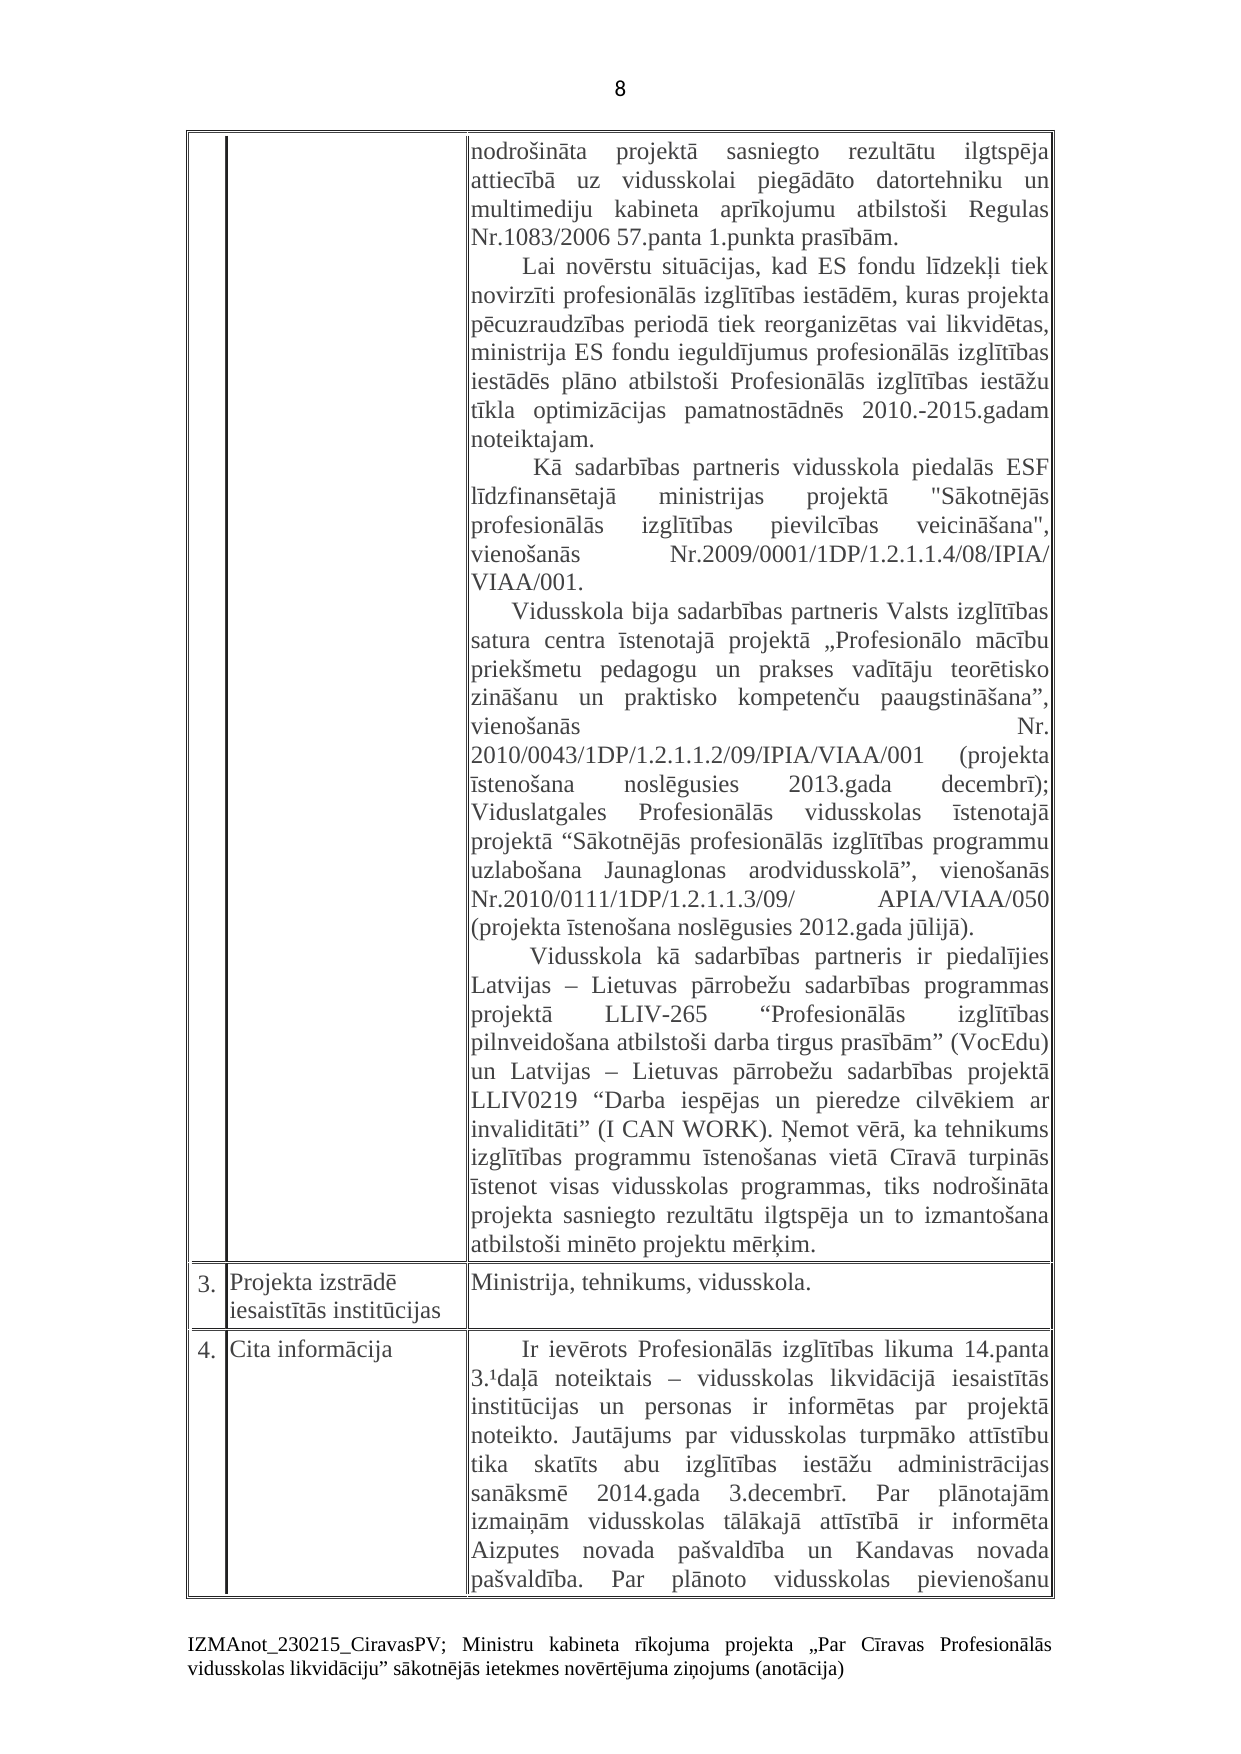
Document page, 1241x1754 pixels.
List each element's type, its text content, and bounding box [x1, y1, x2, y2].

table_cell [226, 133, 467, 1261]
table_cell Projekta izstrādē iesaistītās institūcijas [228, 1264, 466, 1327]
table_cell 3. [188, 1261, 226, 1327]
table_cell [468, 1328, 1052, 1596]
table_cell 2. [189, 133, 226, 1261]
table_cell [468, 133, 1051, 1261]
table_cell 4. [189, 1328, 226, 1596]
table_cell Cita informācija [226, 1331, 467, 1596]
table_cell Ministrija, tehnikums, vidusskola. [468, 1261, 1053, 1327]
